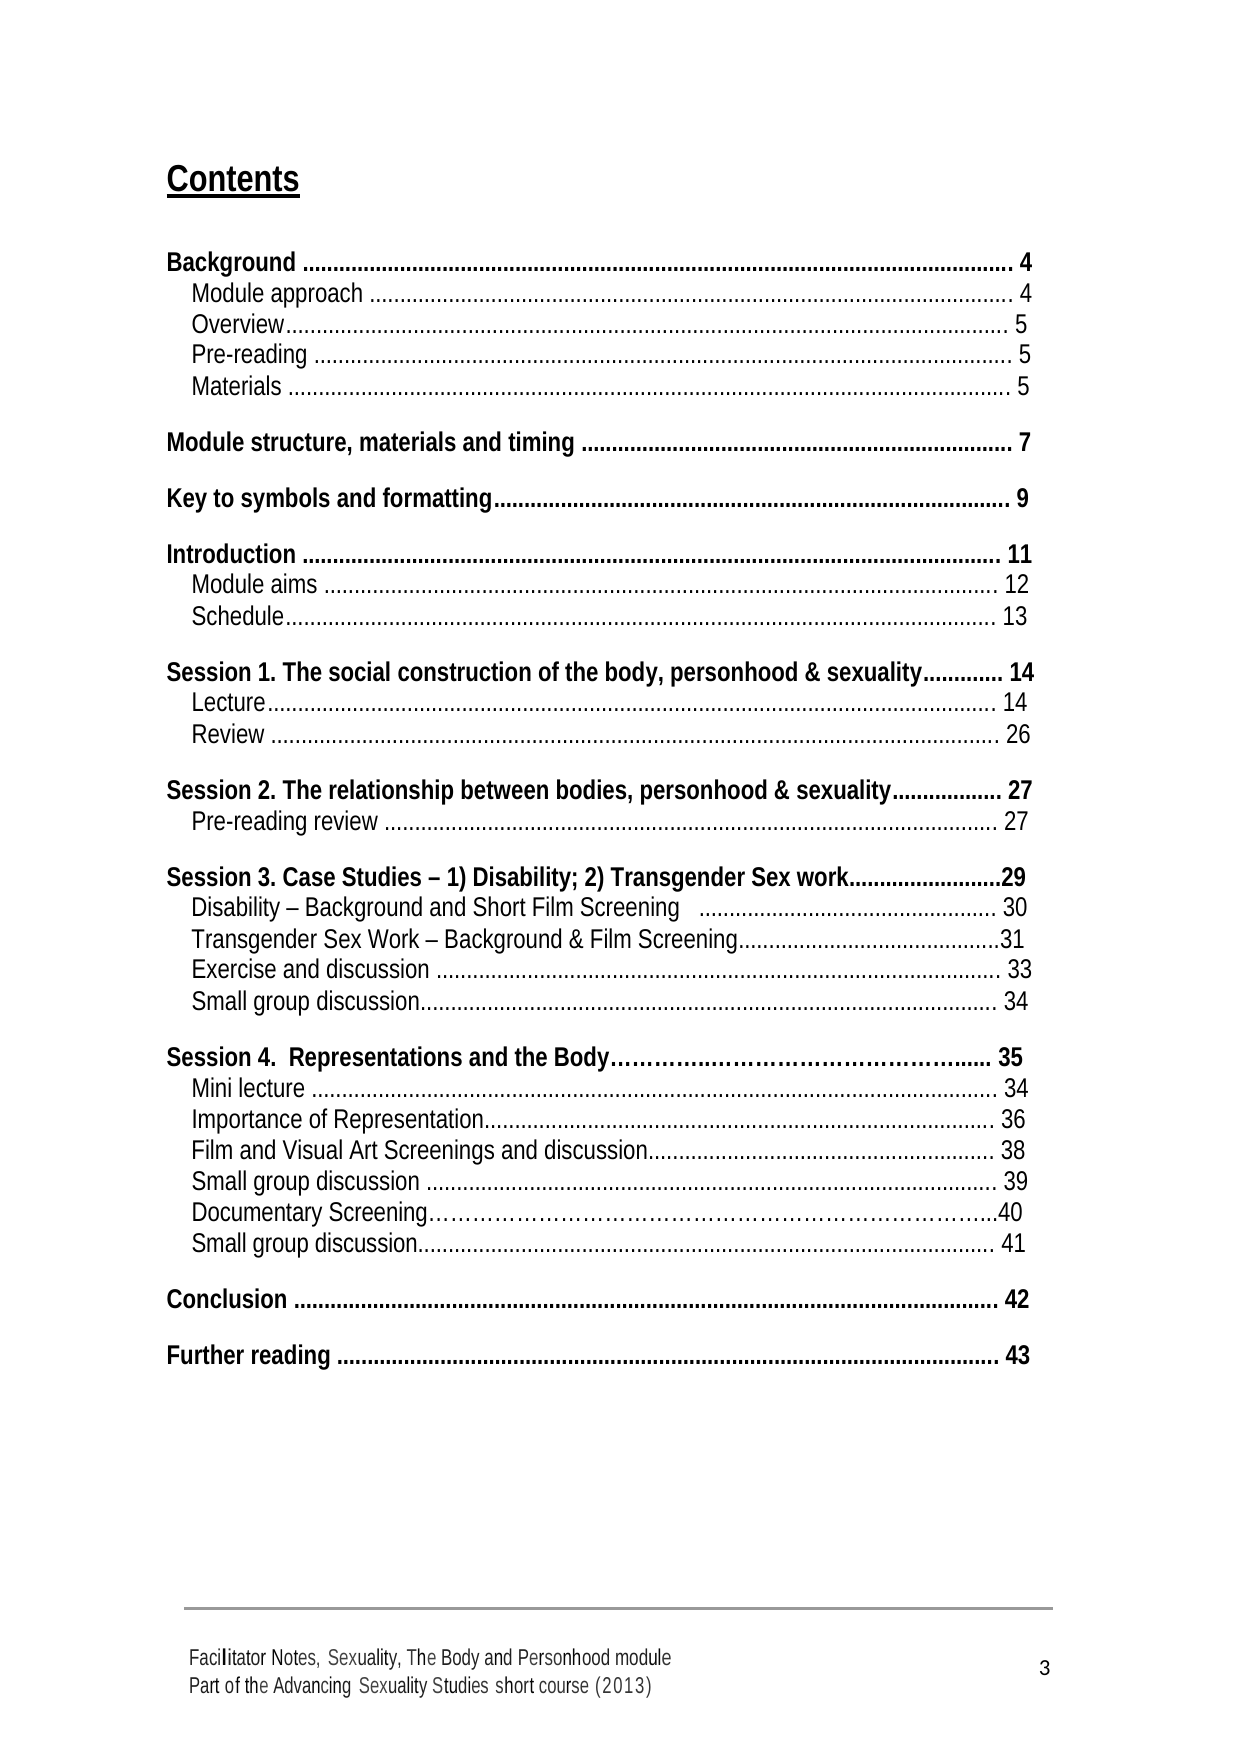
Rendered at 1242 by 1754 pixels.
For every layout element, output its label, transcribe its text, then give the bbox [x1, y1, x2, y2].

text Conclusion .................................................................................................................... 42 [166, 1283, 1094, 1314]
text Further reading ............................................................................................................. 43 [166, 1339, 1094, 1371]
text Pre-reading ................................................................................................................... 5 [191, 339, 1094, 370]
text Documentary Screening…………………………………………………………………...40 [191, 1196, 1094, 1227]
text Film and Visual Art Screenings and discussion......................................................... 38 [191, 1134, 1094, 1165]
text Exercise and discussion ............................................................................................. 33 [191, 954, 1094, 985]
text Transgender Sex Work – Background & Film Screening...........................................31 [191, 923, 1094, 954]
text Mini lecture ................................................................................................................. 34 [191, 1072, 1094, 1103]
text Background ..................................................................................................................... 4 [166, 246, 1094, 277]
text Schedule..................................................................................................................... 13 [191, 600, 1094, 631]
text Review ........................................................................................................................ 26 [191, 718, 1094, 749]
text Session 1. The social construction of the body, personhood & sexuality............. 14 [166, 656, 1094, 687]
text Introduction ................................................................................................................... 11 [166, 538, 1094, 569]
text Small group discussion .............................................................................................. 39 [191, 1165, 1094, 1196]
text Importance of Representation.................................................................................... 36 [191, 1103, 1094, 1134]
text Small group discussion............................................................................................... 41 [191, 1227, 1094, 1258]
text Small group discussion............................................................................................... 34 [191, 985, 1094, 1016]
text Module aims ............................................................................................................... 12 [191, 569, 1094, 600]
text Module approach .......................................................................................................... 4 [191, 277, 1094, 308]
text Session 2. The relationship between bodies, personhood & sexuality.................. 27 [166, 774, 1094, 805]
text Disability – Background and Short Film Screening ................................................. 30 [191, 892, 1094, 923]
text Overview....................................................................................................................... 5 [191, 308, 1094, 339]
text Key to symbols and formatting..................................................................................... 9 [166, 482, 1094, 513]
text Module structure, materials and timing ....................................................................... 7 [166, 426, 1094, 457]
text Session 3. Case Studies – 1) Disability; 2) Transgender Sex work.........................29 [166, 861, 1094, 892]
text Lecture........................................................................................................................ 14 [191, 687, 1094, 718]
text Materials ....................................................................................................................... 5 [191, 370, 1094, 401]
text Pre-reading review ..................................................................................................... 27 [191, 805, 1094, 836]
text Session 4. Representations and the Body…………..……………………………...... 35 [166, 1041, 1094, 1072]
text Contents [166, 156, 1094, 199]
